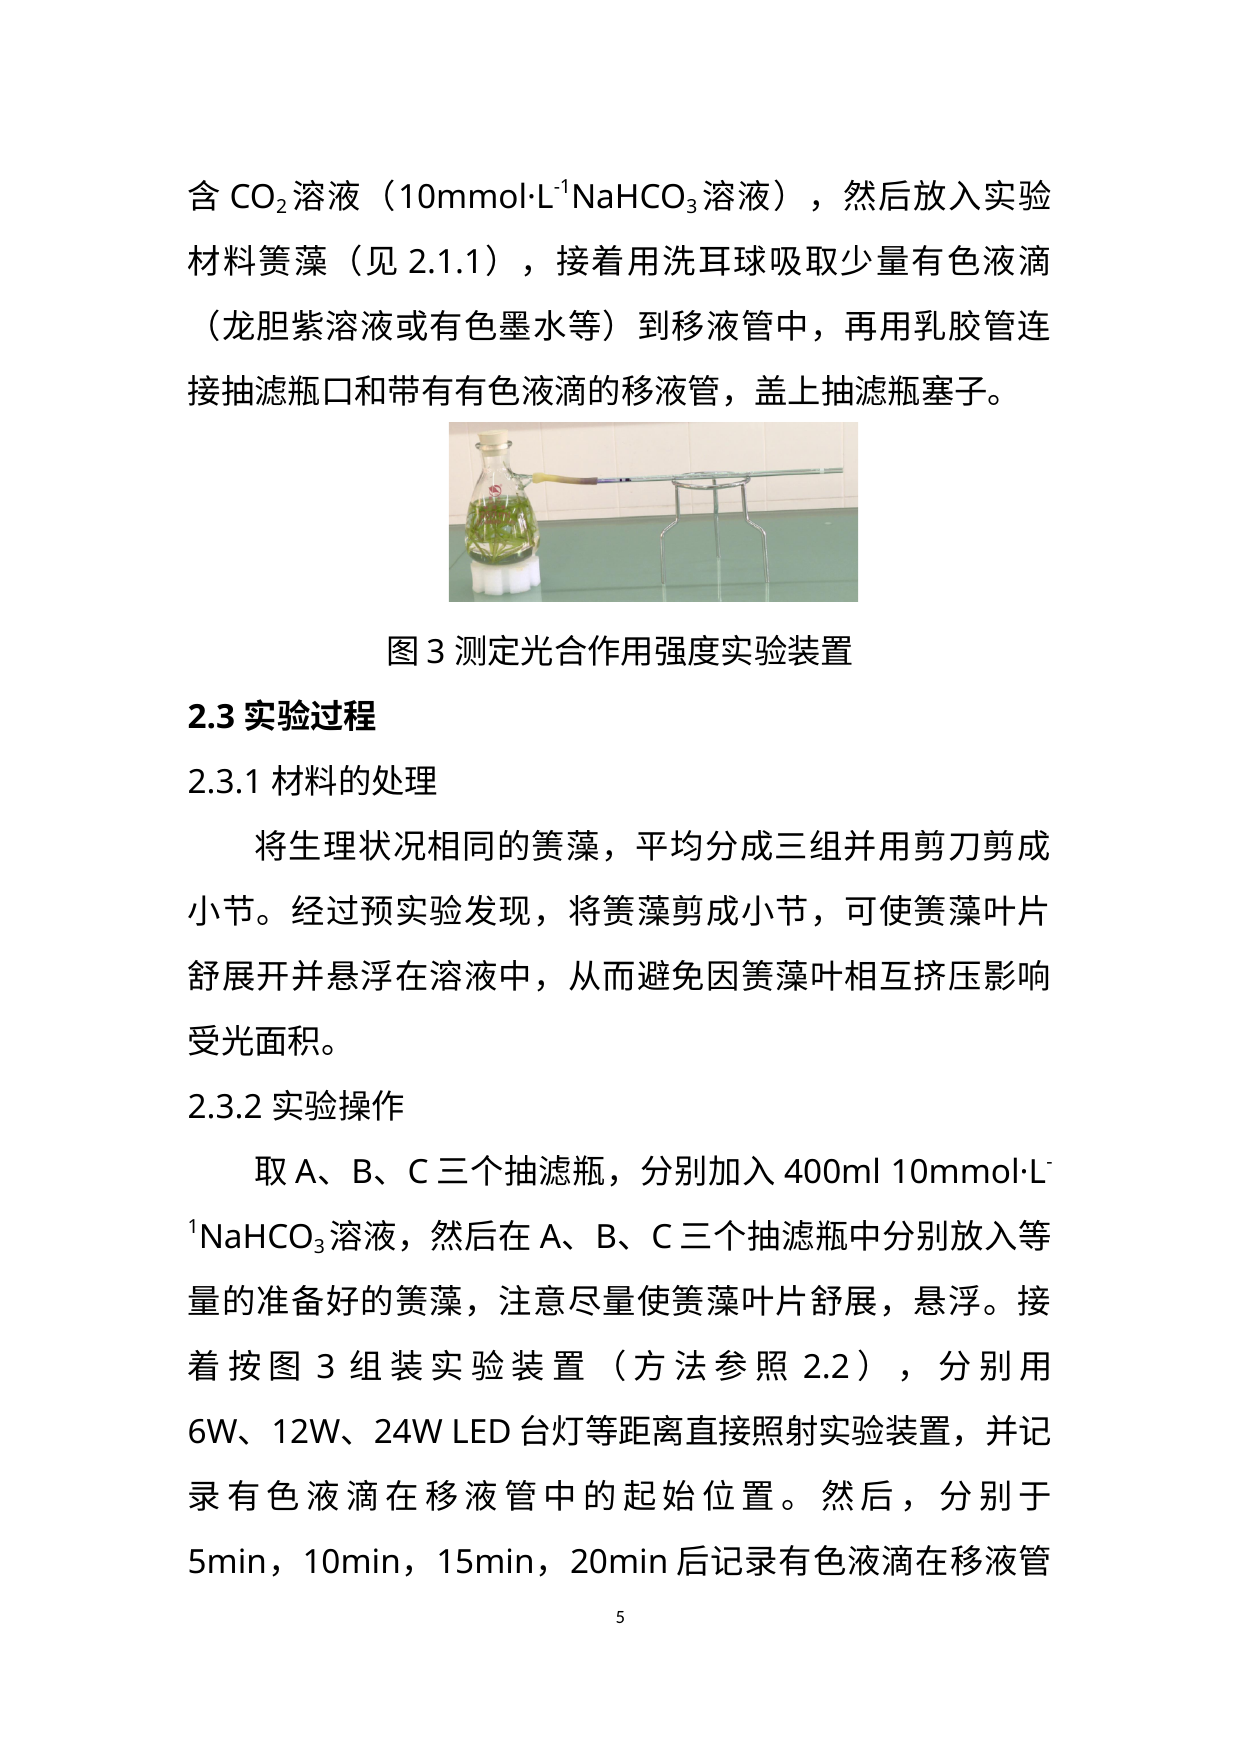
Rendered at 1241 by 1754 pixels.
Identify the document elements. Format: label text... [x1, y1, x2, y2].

text 图3 测定光合作用强度实验装置 [187, 617, 1053, 682]
picture [448, 422, 859, 602]
text 将生理状况相同的箦藻，平均分成三组并用剪刀剪成小节。经过预实验发现，将箦藻剪成小节，可使箦藻叶片舒展开并悬浮在溶液中，从而避免因箦藻叶相互挤压影响受光面积。 [187, 812, 1053, 1072]
text 2.3.1 材料的处理 [187, 747, 1053, 812]
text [187, 162, 1053, 422]
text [187, 1137, 1053, 1592]
text 2.3.2 实验操作 [187, 1072, 1053, 1137]
text 2.3 实验过程 [187, 682, 1053, 747]
